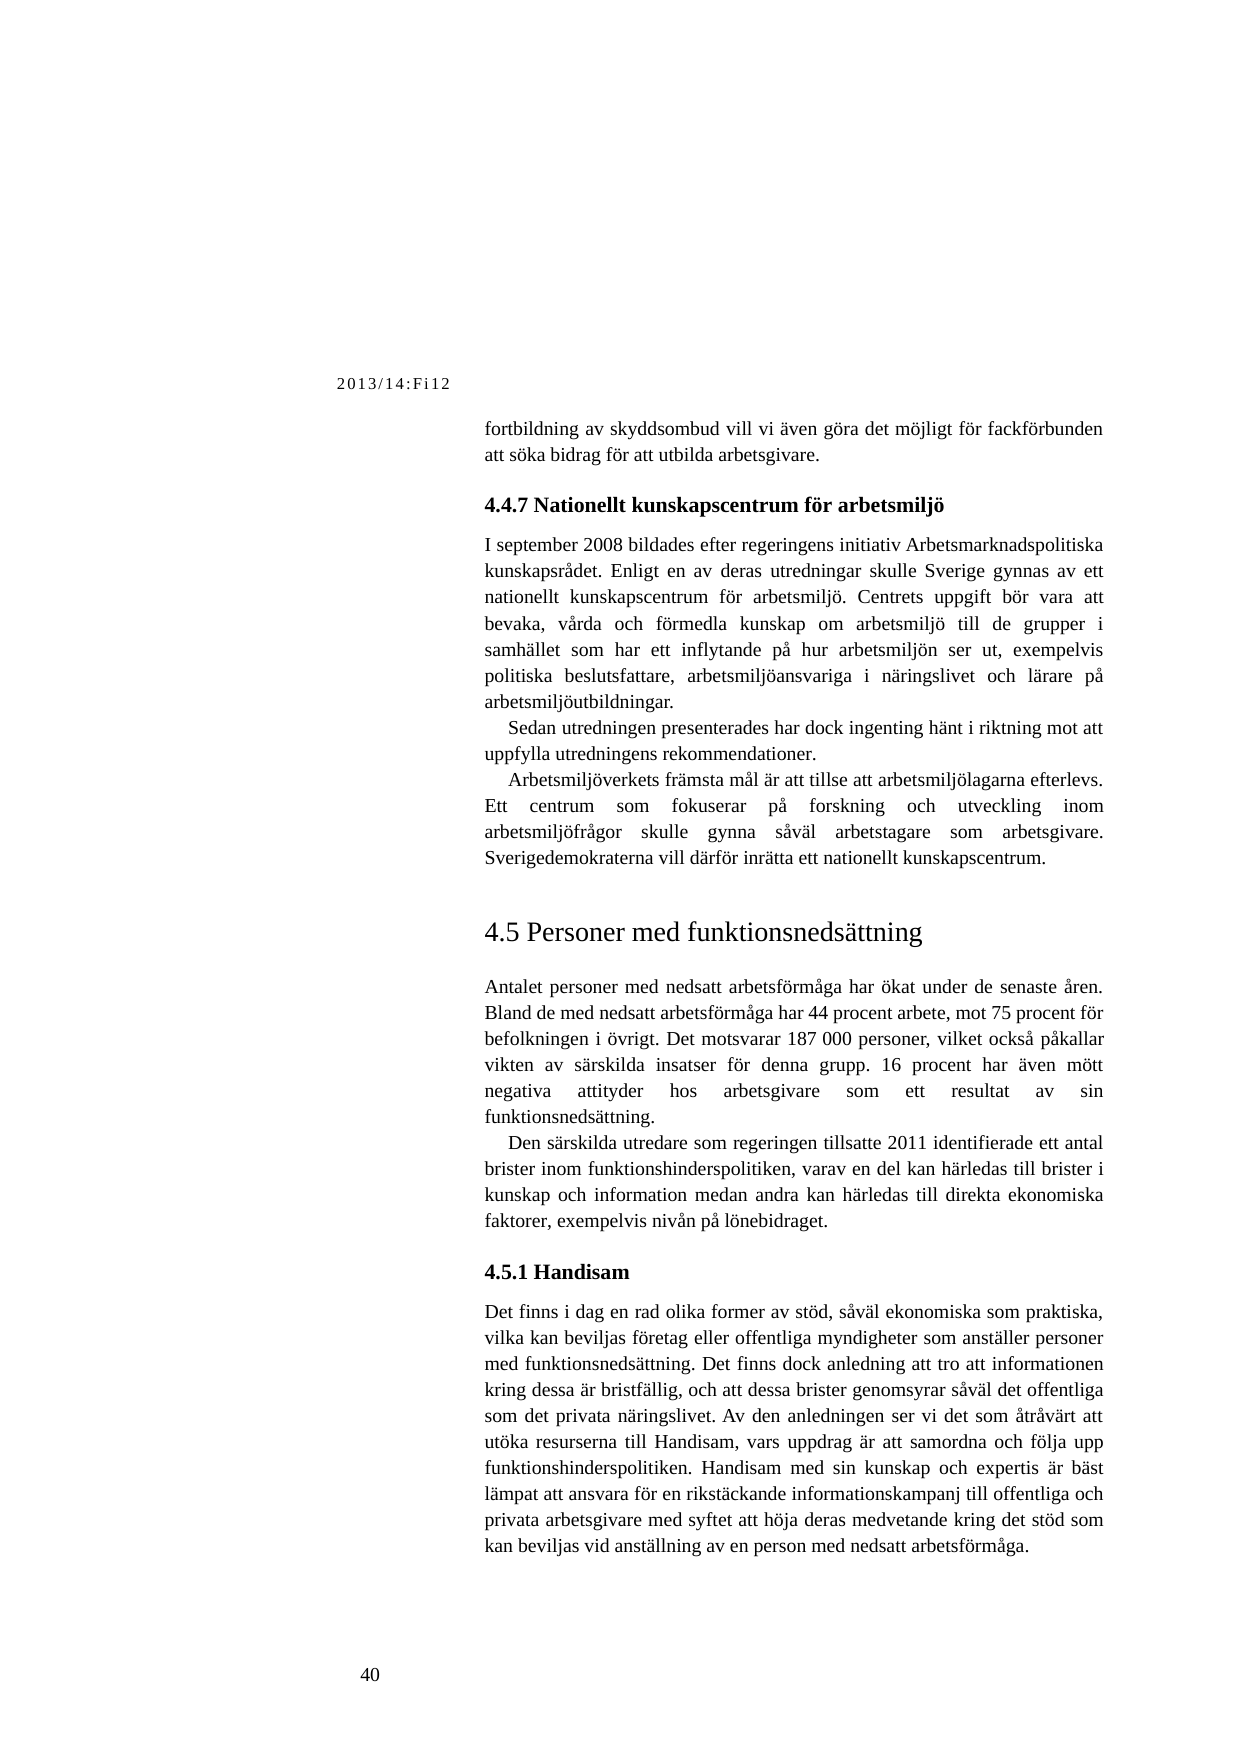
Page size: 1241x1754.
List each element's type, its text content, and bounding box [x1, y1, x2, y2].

subtitle 4.5.1 Handisam [484, 1258, 1104, 1284]
text Arbetsmiljöverkets främsta mål är att tillse att arbetsmiljölagarna efterlevs. Ett centrum som fokuserar på forskning och utveckling inom arbetsmiljöfrågor skulle gynna såväl arbetstagare som arbetsgivare. Sverigedemokraterna vill därför inrätta ett nationellt kunskapscentrum. [484, 764, 1104, 869]
text Antalet personer med nedsatt arbetsförmåga har ökat under de senaste åren. Bland de med nedsatt arbetsförmåga har 44 procent arbete, mot 75 procent för befolkningen i övrigt. Det motsvarar 187 000 personer, vilket också påkallar vikten av särskilda insatser för denna grupp. 16 procent har även mött negativa attityder hos arbetsgivare som ett resultat av sin funktionsnedsättning. [484, 972, 1104, 1128]
text Den särskilda utredare som regeringen tillsatte 2011 identifierade ett antal brister inom funktionshinderspolitiken, varav en del kan härledas till brister i kunskap och information medan andra kan härledas till direkta ekonomiska faktorer, exempelvis nivån på lönebidraget. [484, 1128, 1104, 1232]
text Sedan utredningen presenterades har dock ingenting hänt i riktning mot att uppfylla utredningens rekommendationer. [484, 712, 1104, 764]
subtitle 4.4.7 Nationellt kunskapscentrum för arbetsmiljö [484, 492, 1104, 518]
text Det finns i dag en rad olika former av stöd, såväl ekonomiska som praktiska, vilka kan beviljas företag eller offentliga myndigheter som anställer personer med funktionsnedsättning. Det finns dock anledning att tro att informationen kring dessa är bristfällig, och att dessa brister genomsyrar såväl det offentliga som det privata näringslivet. Av den anledningen ser vi det som åtråvärt att utöka resurserna till Handisam, vars uppdrag är att samordna och följa upp funktionshinderspolitiken. Handisam med sin kunskap och expertis är bäst lämpat att ansvara för en rikstäckande informationskampanj till offentliga och privata arbetsgivare med syftet att höja deras medvetande kring det stöd som kan beviljas vid anställning av en person med nedsatt arbetsförmåga. [484, 1297, 1104, 1557]
text I september 2008 bildades efter regeringens initiativ Arbetsmarknadspolitiska kunskapsrådet. Enligt en av deras utredningar skulle Sverige gynnas av ett nationellt kunskapscentrum för arbetsmiljö. Centrets uppgift bör vara att bevaka, vårda och förmedla kunskap om arbetsmiljö till de grupper i samhället som har ett inflytande på hur arbetsmiljön ser ut, exempelvis politiska beslutsfattare, arbetsmiljöansvariga i näringslivet och lärare på arbetsmiljöutbildningar. [484, 530, 1104, 712]
subtitle 4.5 Personer med funktionsnedsättning [484, 921, 1104, 947]
